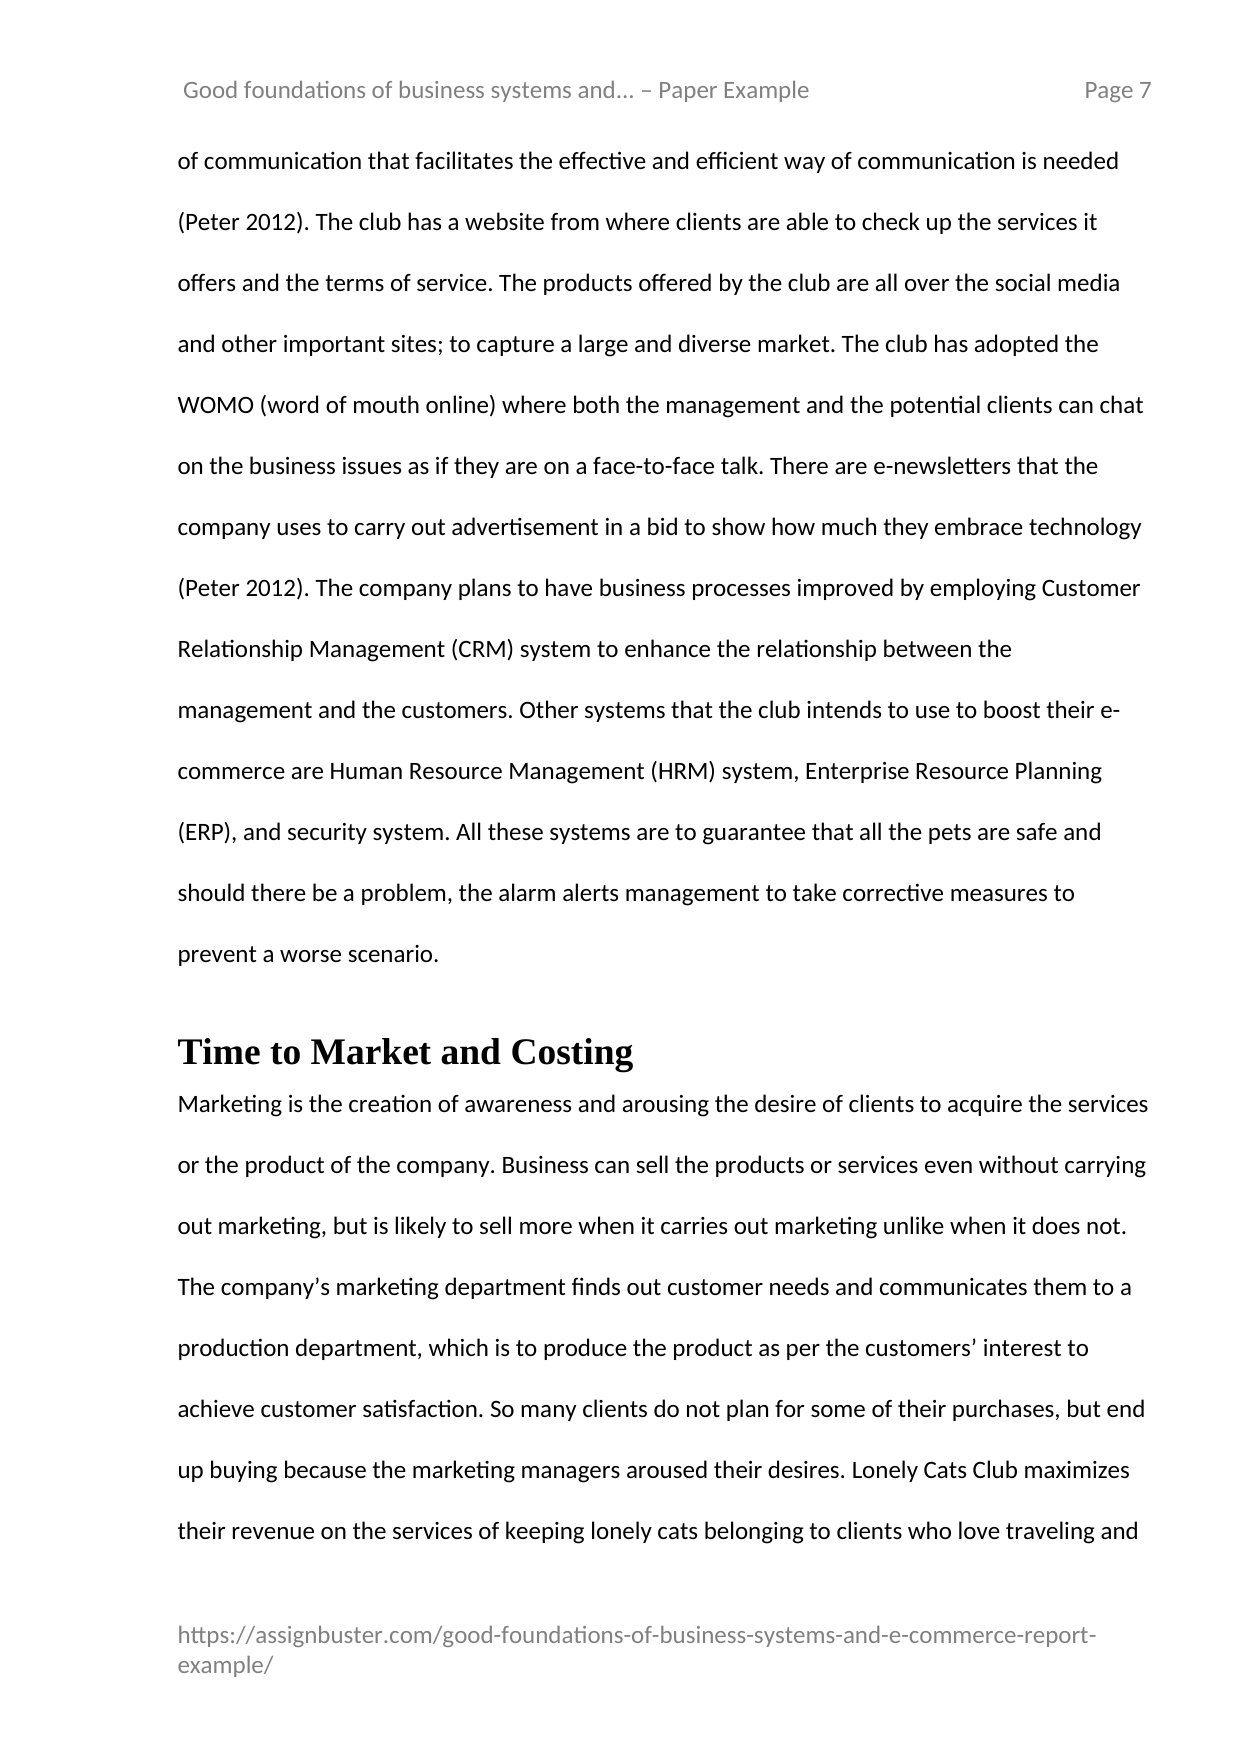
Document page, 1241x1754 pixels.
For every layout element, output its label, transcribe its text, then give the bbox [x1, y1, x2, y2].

subtitle Time to Market and Costing [177, 1029, 1152, 1072]
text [177, 1088, 1152, 1546]
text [177, 145, 1152, 969]
